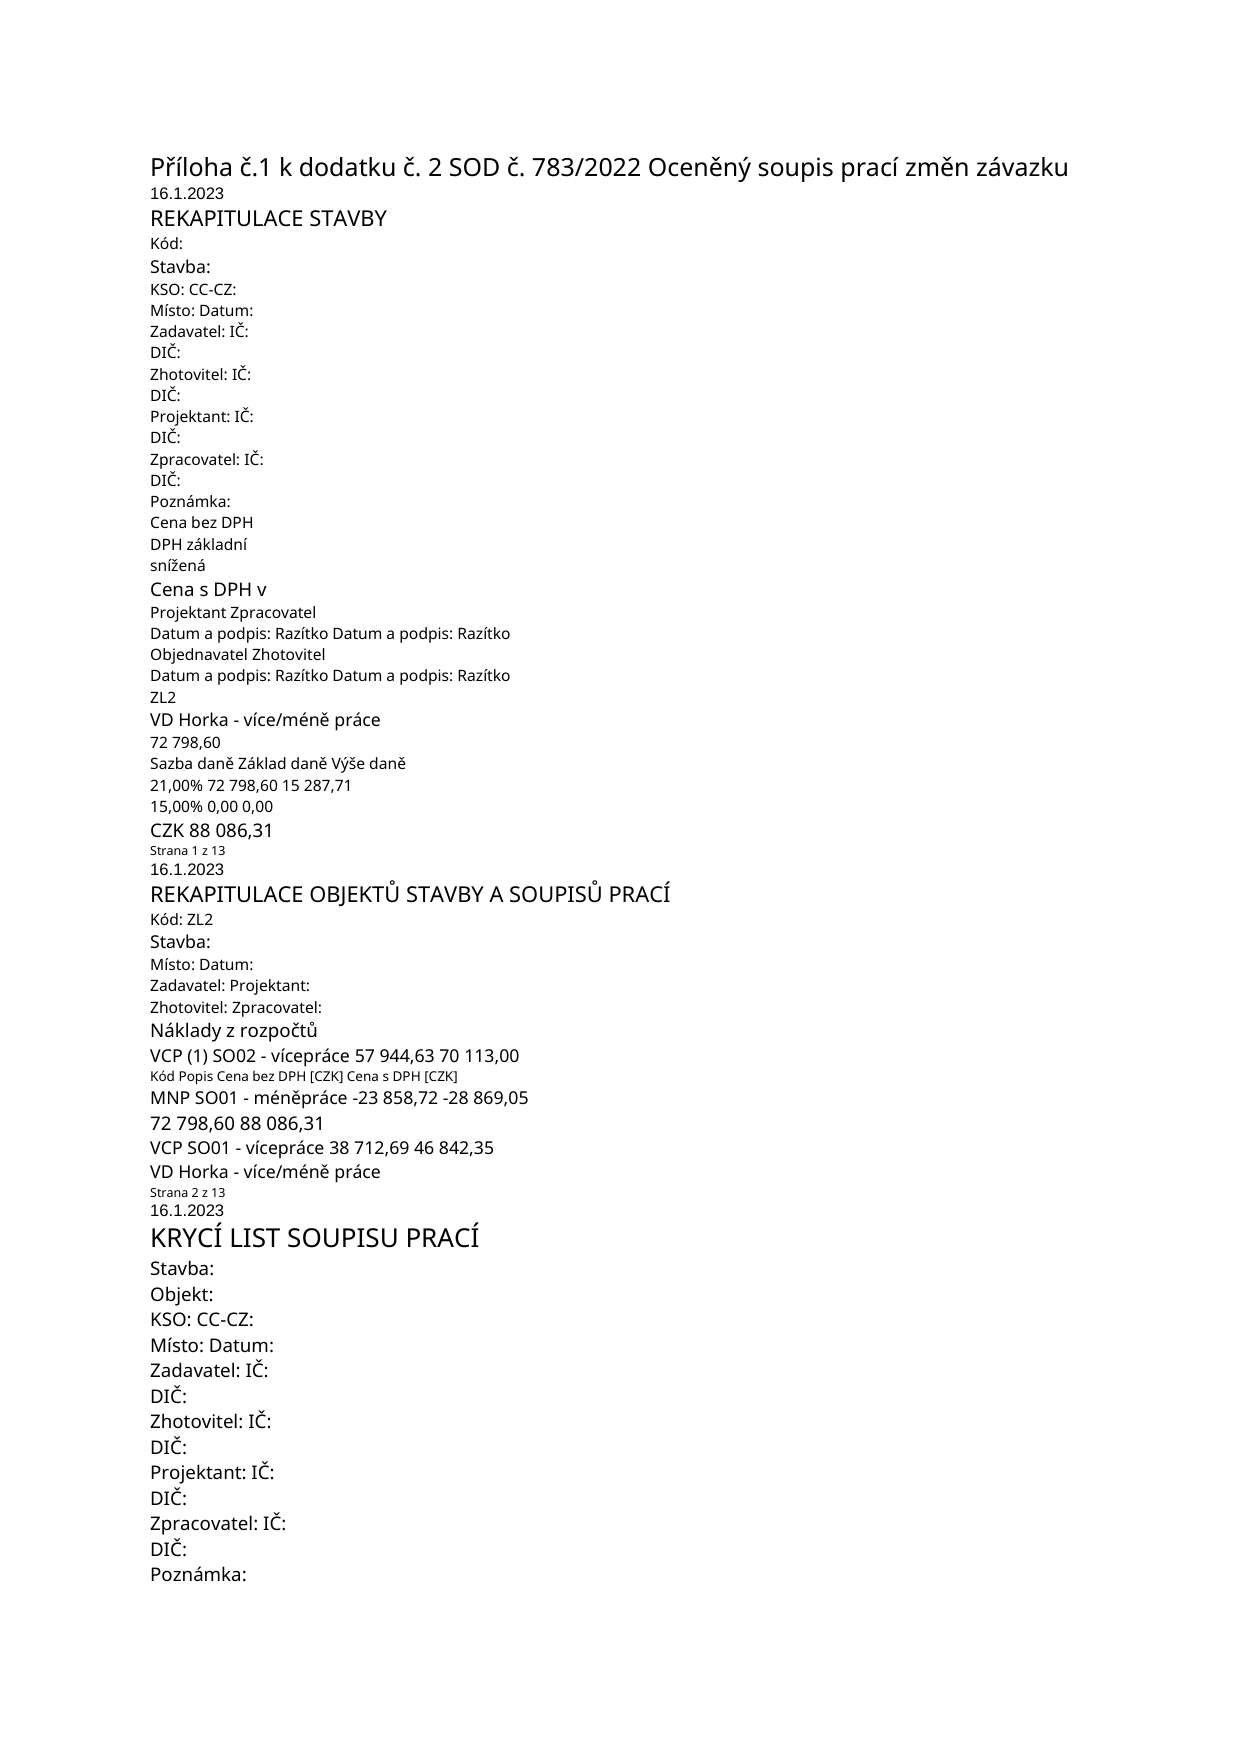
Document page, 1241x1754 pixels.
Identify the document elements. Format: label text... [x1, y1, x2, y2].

text Zpracovatel: IČ: [150, 448, 1090, 470]
text Místo: Datum: [150, 954, 1090, 975]
text REKAPITULACE OBJEKTŮ STAVBY A SOUPISŮ PRACÍ [150, 879, 1090, 908]
text Objekt: [150, 1281, 1090, 1307]
text Strana 2 z 13 [150, 1184, 1090, 1201]
text VD Horka - více/méně práce [150, 708, 1090, 732]
text Cena s DPH v [150, 576, 1090, 601]
text Strana 1 z 13 [150, 842, 1090, 859]
text Objednavatel Zhotovitel [150, 644, 1090, 665]
text Projektant: IČ: [150, 406, 1090, 427]
text KRYCÍ LIST SOUPISU PRACÍ [150, 1220, 1090, 1256]
text Zpracovatel: IČ: [150, 1511, 1090, 1536]
text DIČ: [150, 1536, 1090, 1562]
text 16.1.2023 [150, 859, 1090, 879]
text DPH základní [150, 533, 1090, 555]
text Stavba: [150, 1256, 1090, 1281]
text Projektant: IČ: [150, 1460, 1090, 1485]
text KSO: CC-CZ: [150, 278, 1090, 300]
text Kód: ZL2 [150, 908, 1090, 930]
text DIČ: [150, 342, 1090, 363]
text 15,00% 0,00 0,00 [150, 796, 1090, 817]
text 16.1.2023 [150, 1201, 1090, 1220]
text VCP (1) SO02 - vícepráce 57 944,63 70 113,00 [150, 1043, 1090, 1067]
text Místo: Datum: [150, 300, 1090, 321]
text Náklady z rozpočtů [150, 1018, 1090, 1043]
text REKAPITULACE STAVBY [150, 203, 1090, 233]
text MNP SO01 - méněpráce -23 858,72 -28 869,05 [150, 1086, 1090, 1110]
text Datum a podpis: Razítko Datum a podpis: Razítko [150, 665, 1090, 686]
text DIČ: [150, 427, 1090, 448]
text Místo: Datum: [150, 1332, 1090, 1358]
text DIČ: [150, 1434, 1090, 1460]
text Cena bez DPH [150, 512, 1090, 533]
text Datum a podpis: Razítko Datum a podpis: Razítko [150, 623, 1090, 644]
text DIČ: [150, 385, 1090, 406]
text DIČ: [150, 470, 1090, 491]
text Zadavatel: IČ: [150, 1358, 1090, 1383]
text Poznámka: [150, 1562, 1090, 1587]
text Příloha č.1 k dodatku č. 2 SOD č. 783/2022 Oceněný soupis prací změn závazku [150, 150, 1090, 184]
text DIČ: [150, 1383, 1090, 1409]
text VCP SO01 - vícepráce 38 712,69 46 842,35 [150, 1135, 1090, 1159]
text Stavba: [150, 254, 1090, 278]
text Poznámka: [150, 491, 1090, 512]
text KSO: CC-CZ: [150, 1307, 1090, 1332]
text Kód: [150, 233, 1090, 254]
text snížená [150, 555, 1090, 576]
text 72 798,60 [150, 732, 1090, 753]
text Projektant Zpracovatel [150, 601, 1090, 623]
text 16.1.2023 [150, 184, 1090, 203]
text 21,00% 72 798,60 15 287,71 [150, 774, 1090, 796]
text Stavba: [150, 930, 1090, 954]
text Sazba daně Základ daně Výše daně [150, 753, 1090, 774]
text Kód Popis Cena bez DPH [CZK] Cena s DPH [CZK] [150, 1067, 1090, 1086]
text 72 798,60 88 086,31 [150, 1110, 1090, 1135]
text VD Horka - více/méně práce [150, 1159, 1090, 1184]
text CZK 88 086,31 [150, 817, 1090, 842]
text Zhotovitel: IČ: [150, 363, 1090, 385]
text ZL2 [150, 686, 1090, 708]
text Zhotovitel: Zpracovatel: [150, 996, 1090, 1018]
text DIČ: [150, 1485, 1090, 1511]
text Zadavatel: Projektant: [150, 975, 1090, 996]
text Zadavatel: IČ: [150, 321, 1090, 342]
text Zhotovitel: IČ: [150, 1409, 1090, 1434]
